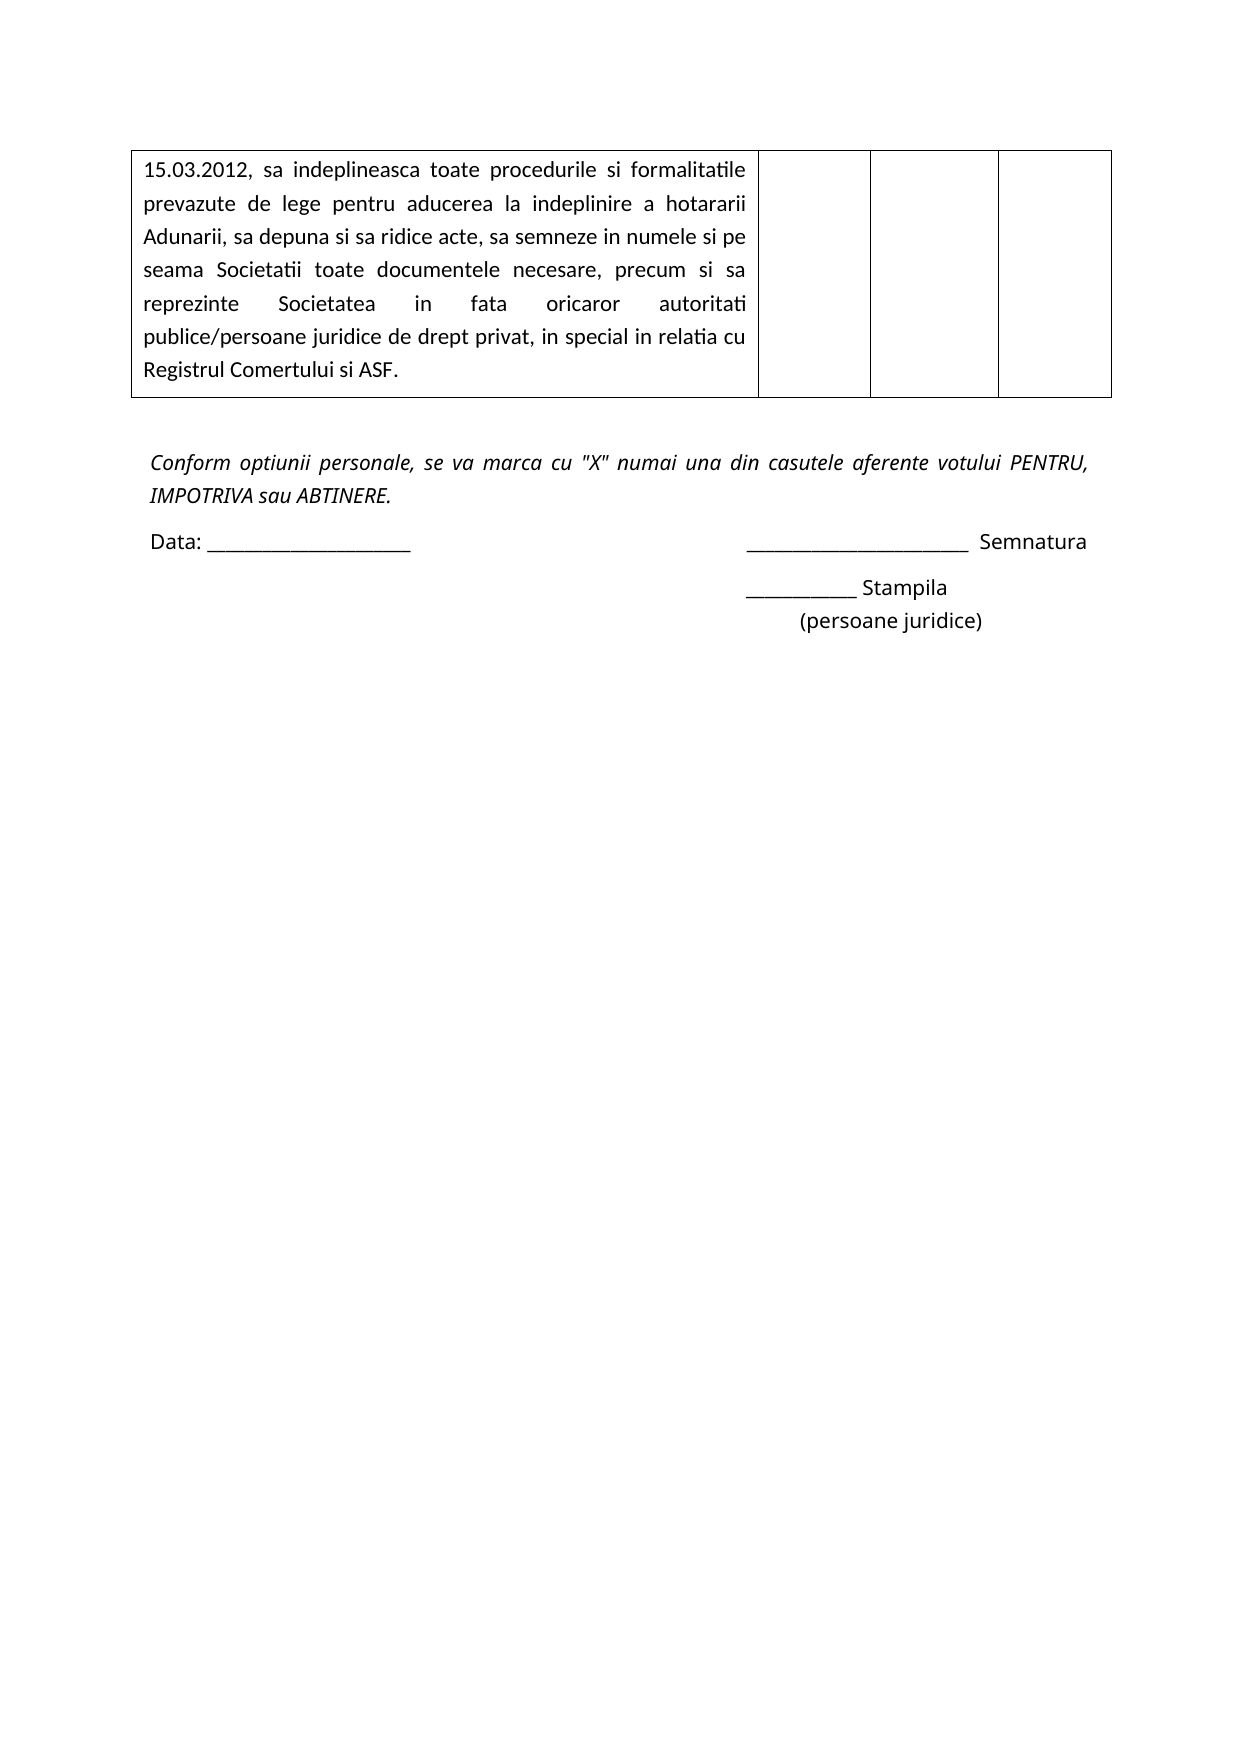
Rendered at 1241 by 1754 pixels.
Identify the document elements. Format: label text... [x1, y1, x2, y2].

text ____________ Stampila (persoane juridice) [150, 569, 1090, 635]
table_cell [871, 151, 998, 397]
text Data: ______________________ ________________________ Semnatura [150, 523, 1090, 556]
table_cell [759, 151, 870, 397]
table_cell [999, 151, 1111, 397]
text Conform optiunii personale, se va marca cu "X" numai una din casutele aferente votului PENTRU, IMPOTRIVA sau ABTINERE. [150, 444, 1090, 510]
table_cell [132, 151, 758, 397]
